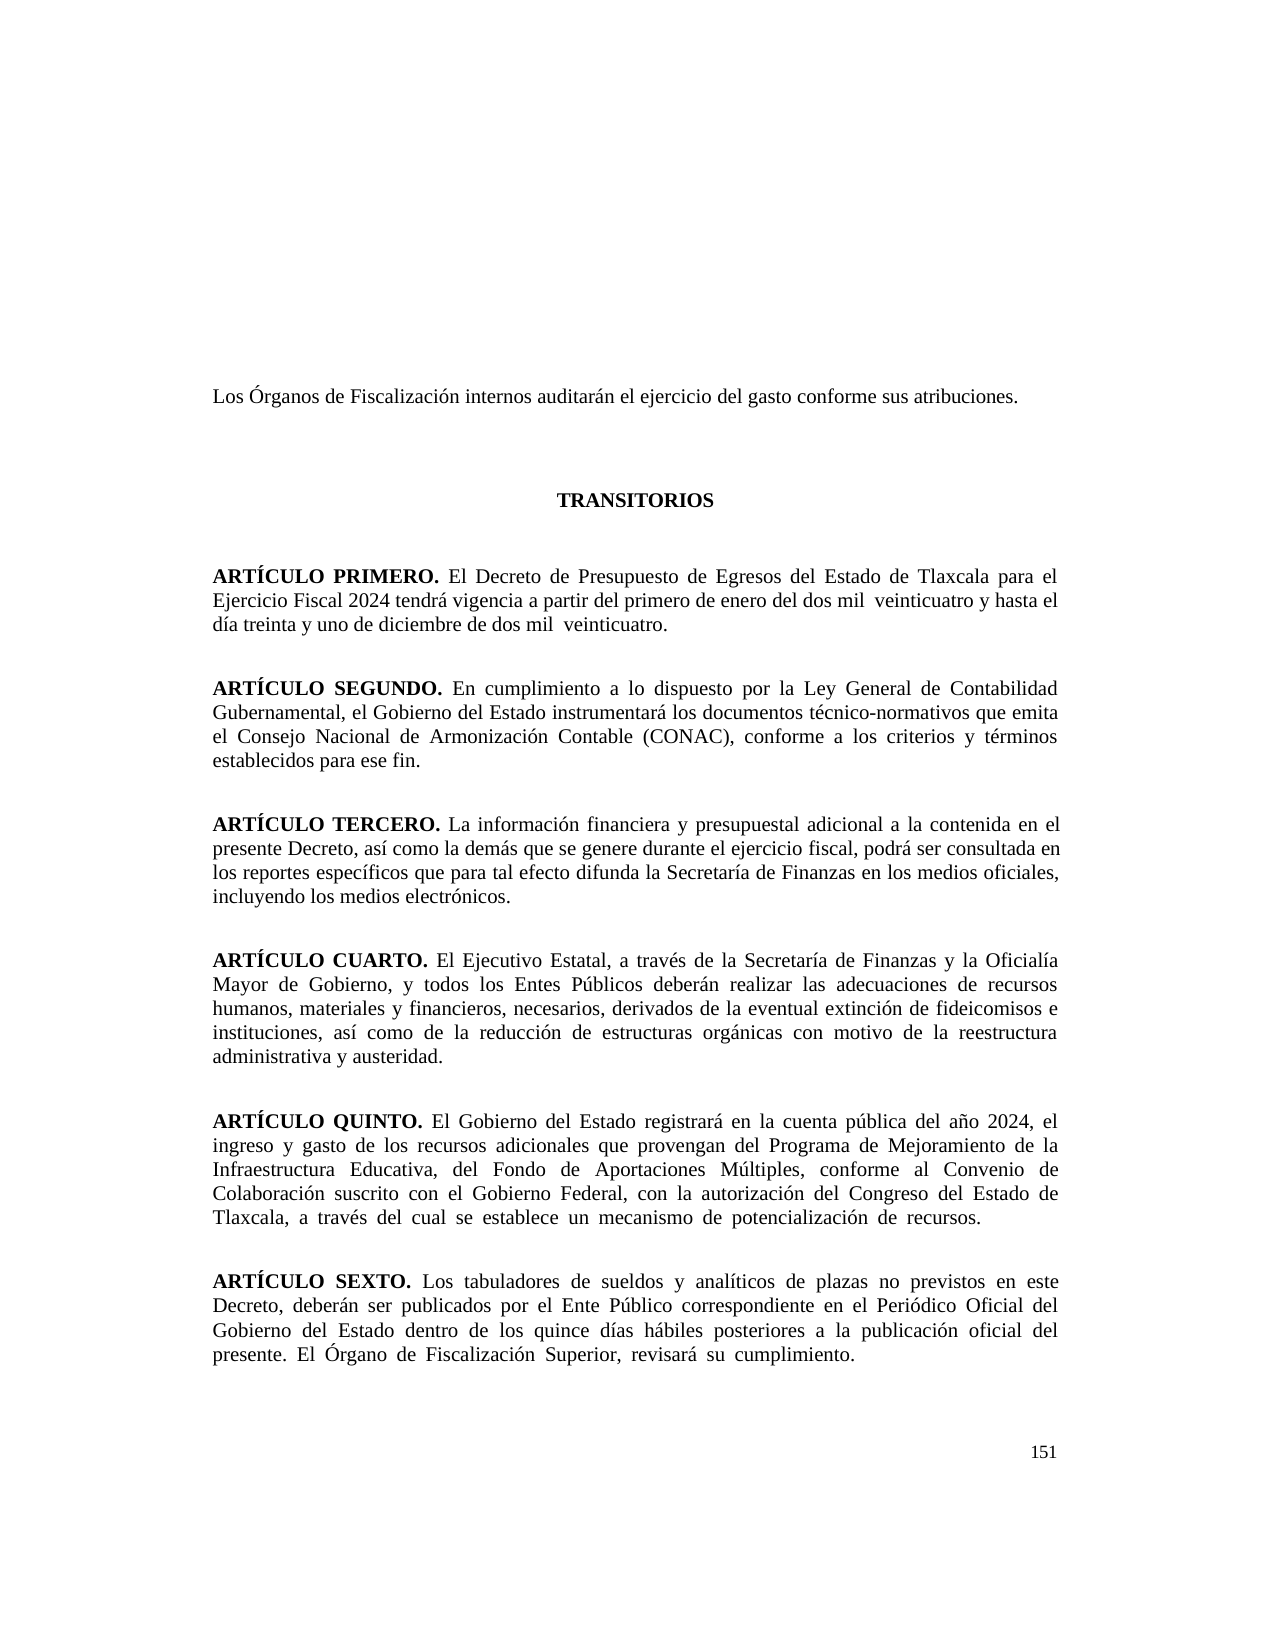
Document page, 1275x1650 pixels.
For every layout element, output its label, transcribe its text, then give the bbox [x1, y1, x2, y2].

text ARTÍCULO TERCERO. La información financiera y presupuestal adicional a la contenida en el presente Decreto, así como la demás que se genere durante el ejercicio fiscal, podrá ser consultada en los reportes específicos que para tal efecto difunda la Secretaría de Finanzas en los medios oficiales, incluyendo los medios electrónicos. [212, 812, 1061, 908]
text Los Órganos de Fiscalización internos auditarán el ejercicio del gasto conforme sus atribuciones. [212, 384, 1096, 408]
text ARTÍCULO SEXTO. Los tabuladores de sueldos y analíticos de plazas no previstos en este Decreto, deberán ser publicados por el Ente Público correspondiente en el Periódico Oficial del Gobierno del Estado dentro de los quince días hábiles posteriores a la publicación oficial del presente. El Órgano de Fiscalización Superior, revisará su cumplimiento. [212, 1269, 1060, 1366]
text ARTÍCULO SEGUNDO. En cumplimiento a lo dispuesto por la Ley General de Contabilidad Gubernamental, el Gobierno del Estado instrumentará los documentos técnico-normativos que emita el Consejo Nacional de Armonización Contable (CONAC), conforme a los criterios y términos establecidos para ese fin. [212, 676, 1059, 772]
text ARTÍCULO PRIMERO. El Decreto de Presupuesto de Egresos del Estado de Tlaxcala para el Ejercicio Fiscal 2024 tendrá vigencia a partir del primero de enero del dos mil veinticuatro y hasta el día treinta y uno de diciembre de dos mil veinticuatro. [212, 563, 1059, 636]
text ARTÍCULO QUINTO. El Gobierno del Estado registrará en la cuenta pública del año 2024, el ingreso y gasto de los recursos adicionales que provengan del Programa de Mejoramiento de la Infraestructura Educativa, del Fondo de Aportaciones Múltiples, conforme al Convenio de Colaboración suscrito con el Gobierno Federal, con la autorización del Congreso del Estado de Tlaxcala, a través del cual se establece un mecanismo de potencialización de recursos. [212, 1109, 1059, 1229]
text ARTÍCULO CUARTO. El Ejecutivo Estatal, a través de la Secretaría de Finanzas y la Oficialía Mayor de Gobierno, y todos los Entes Públicos deberán realizar las adecuaciones de recursos humanos, materiales y financieros, necesarios, derivados de la eventual extinción de fideicomisos e instituciones, así como de la reducción de estructuras orgánicas con motivo de la reestructura administrativa y austeridad. [212, 948, 1059, 1068]
text TRANSITORIOS [300, 488, 971, 512]
